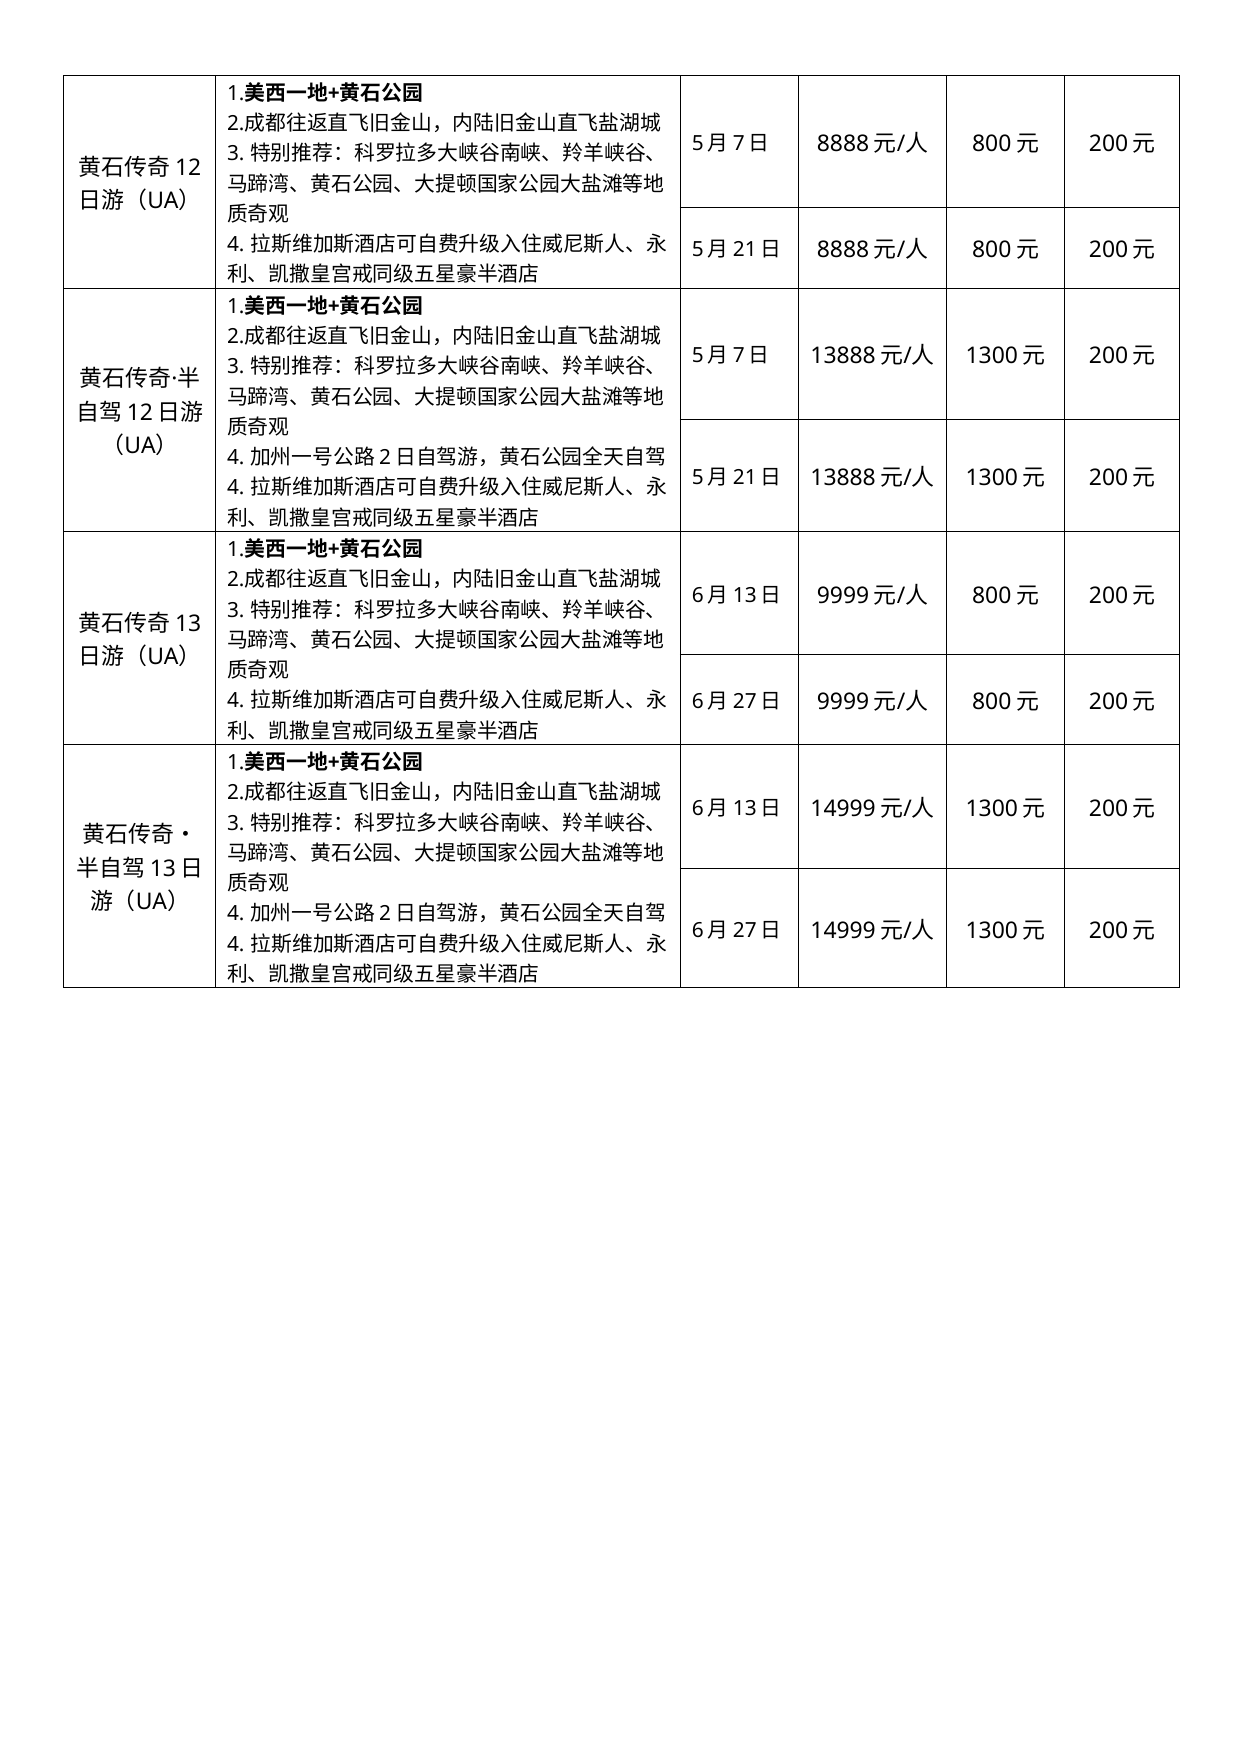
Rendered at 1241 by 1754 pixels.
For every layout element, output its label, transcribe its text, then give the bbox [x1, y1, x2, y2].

table_cell 1.美西一地+黄石公园 2.成都往返直飞旧金山，内陆旧金山直飞盐湖城 3. 特别推荐：科罗拉多大峡谷南峡、羚羊峡谷、马蹄湾、黄石公园、大提顿国家公园大盐滩等地质奇观 4. 拉斯维加斯酒店可自费升级入住威尼斯人、永利、凯撒皇宫戒同级五星豪半酒店 [216, 532, 680, 744]
table_cell 8888元/人 [799, 76, 946, 207]
table_cell 200元 [1065, 420, 1179, 531]
table_cell 800元 [947, 208, 1064, 288]
table_cell 1.美西一地+黄石公园 2.成都往返直飞旧金山，内陆旧金山直飞盐湖城 3. 特别推荐：科罗拉多大峡谷南峡、羚羊峡谷、马蹄湾、黄石公园、大提顿国家公园大盐滩等地质奇观 4. 拉斯维加斯酒店可自费升级入住威尼斯人、永利、凯撒皇宫戒同级五星豪半酒店 [216, 76, 680, 288]
table_cell 9999元/人 [799, 532, 946, 654]
table_cell 13888元/人 [799, 289, 946, 419]
table_cell 200元 [1065, 655, 1179, 744]
table_cell 9999元/人 [799, 655, 946, 744]
table_cell 800元 [947, 532, 1064, 654]
table_cell 200元 [1065, 532, 1179, 654]
table_cell 13888元/人 [799, 420, 946, 531]
table_cell 200元 [1065, 76, 1179, 207]
table_cell 200元 [1065, 869, 1179, 987]
table_cell 黄石传奇13日游（UA） [64, 532, 215, 744]
table_cell 5月7日 [681, 76, 798, 207]
table_cell 1300元 [947, 869, 1064, 987]
table_cell 6月13日 [681, 532, 798, 654]
table_cell 200元 [1065, 208, 1179, 288]
table_cell 200元 [1065, 745, 1179, 868]
table_cell 800元 [947, 655, 1064, 744]
table_cell 200元 [1065, 289, 1179, 419]
table_cell 5月7日 [681, 289, 798, 419]
table_cell 800元 [947, 76, 1064, 207]
table_cell 1.美西一地+黄石公园 2.成都往返直飞旧金山，内陆旧金山直飞盐湖城 3. 特别推荐：科罗拉多大峡谷南峡、羚羊峡谷、马蹄湾、黄石公园、大提顿国家公园大盐滩等地质奇观 4. 加州一号公路2日自驾游，黄石公园全天自驾 4. 拉斯维加斯酒店可自费升级入住威尼斯人、永利、凯撒皇宫戒同级五星豪半酒店 [216, 289, 680, 531]
table_cell 6月27日 [681, 869, 798, 987]
table_cell 1300元 [947, 289, 1064, 419]
table_cell 6月13日 [681, 745, 798, 868]
table_cell 黄石传奇·半自驾12日游（UA） [64, 289, 215, 531]
table_cell 1.美西一地+黄石公园 2.成都往返直飞旧金山，内陆旧金山直飞盐湖城 3. 特别推荐：科罗拉多大峡谷南峡、羚羊峡谷、马蹄湾、黄石公园、大提顿国家公园大盐滩等地质奇观 4. 加州一号公路2日自驾游，黄石公园全天自驾 4. 拉斯维加斯酒店可自费升级入住威尼斯人、永利、凯撒皇宫戒同级五星豪半酒店 [216, 745, 680, 987]
table_cell 5月21日 [681, 208, 798, 288]
table_cell 14999元/人 [799, 869, 946, 987]
table_cell 黄石传奇•半自驾13日游（UA） [64, 745, 215, 987]
table_cell 8888元/人 [799, 208, 946, 288]
table_cell 1300元 [947, 745, 1064, 868]
table_cell 黄石传奇12日游（UA） [64, 76, 215, 288]
table_cell 1300元 [947, 420, 1064, 531]
table_cell 6月27日 [681, 655, 798, 744]
table_cell 14999元/人 [799, 745, 946, 868]
table_cell 5月21日 [681, 420, 798, 531]
